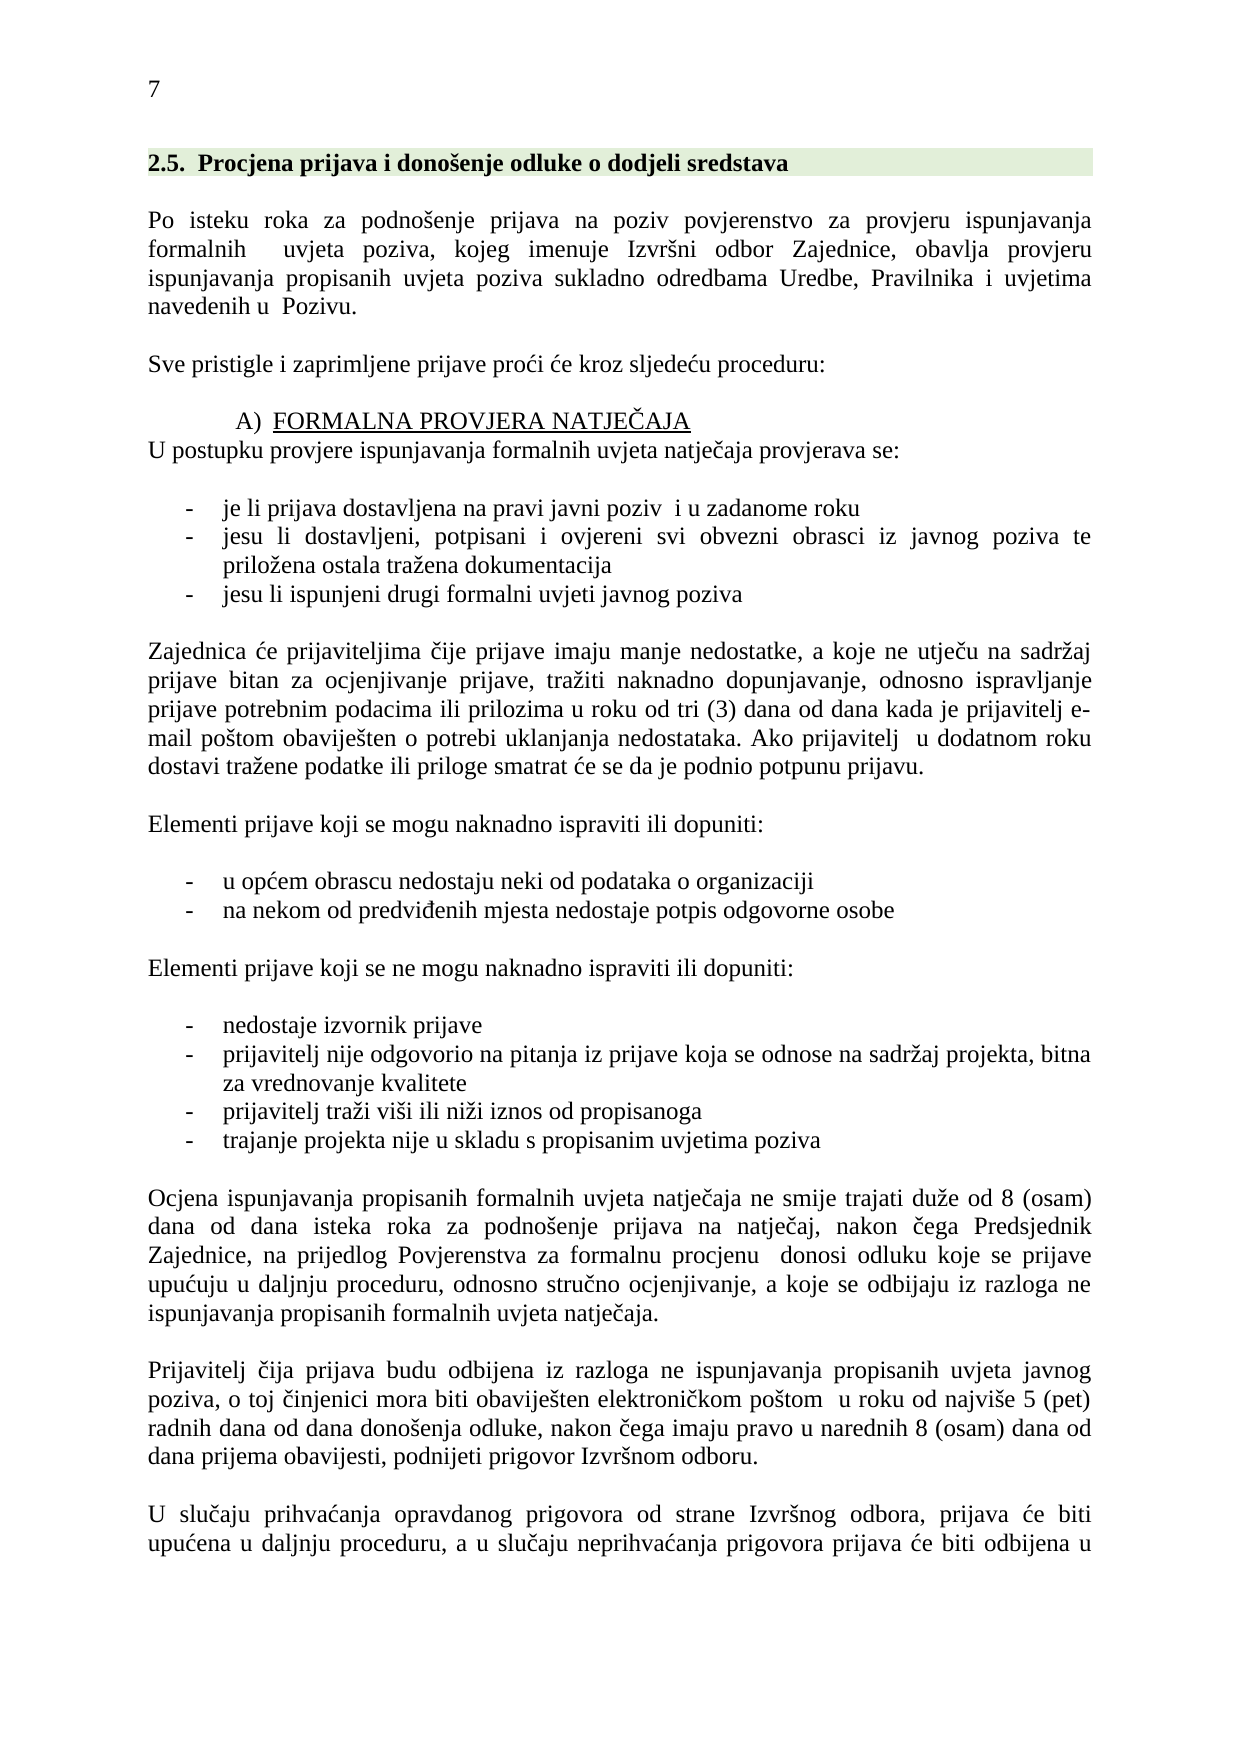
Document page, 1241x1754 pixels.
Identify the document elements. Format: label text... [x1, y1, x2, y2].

list prijavitelj traži viši ili niži iznos od propisanoga [185, 1096, 1093, 1125]
list na nekom od predviđenih mjesta nedostaje potpis odgovorne osobe [185, 895, 1093, 924]
list FORMALNA PROVJERA NATJEČAJA [235, 406, 1093, 435]
list u općem obrascu nedostaju neki od podataka o organizaciji [185, 866, 1093, 895]
text 2.5. Procjena prijava i donošenje odluke o dodjeli sredstava [148, 148, 1093, 176]
text Zajednica će prijaviteljima čije prijave imaju manje nedostatke, a koje ne utječu na sadržaj prijave bitan za ocjenjivanje prijave, tražiti naknadno dopunjavanje, odnosno ispravljanje prijave potrebnim podacima ili prilozima u roku od tri (3) dana od dana kada je prijavitelj e- mail poštom obaviješten o potrebi uklanjanja nedostataka. Ako prijavitelj u dodatnom roku dostavi tražene podatke ili priloge smatrat će se da je podnio potpunu prijavu. [148, 636, 1093, 780]
list trajanje projekta nije u skladu s propisanim uvjetima poziva [185, 1125, 1093, 1154]
list jesu li ispunjeni drugi formalni uvjeti javnog poziva [185, 579, 1093, 608]
text Prijavitelj čija prijava budu odbijena iz razloga ne ispunjavanja propisanih uvjeta javnog poziva, o toj činjenici mora biti obaviješten elektroničkom poštom u roku od najviše 5 (pet) radnih dana od dana donošenja odluke, nakon čega imaju pravo u narednih 8 (osam) dana od dana prijema obavijesti, podnijeti prigovor Izvršnom odboru. [148, 1355, 1093, 1470]
text Ocjena ispunjavanja propisanih formalnih uvjeta natječaja ne smije trajati duže od 8 (osam) dana od dana isteka roka za podnošenje prijava na natječaj, nakon čega Predsjednik Zajednice, na prijedlog Povjerenstva za formalnu procjenu donosi odluku koje se prijave upućuju u daljnju proceduru, odnosno stručno ocjenjivanje, a koje se odbijaju iz razloga ne ispunjavanja propisanih formalnih uvjeta natječaja. [148, 1183, 1093, 1326]
text Sve pristigle i zaprimljene prijave proći će kroz sljedeću proceduru: [148, 349, 1093, 378]
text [148, 1499, 1093, 1556]
list nedostaje izvornik prijave [185, 1010, 1093, 1039]
text Elementi prijave koji se ne mogu naknadno ispraviti ili dopuniti: [148, 953, 1093, 981]
list prijavitelj nije odgovorio na pitanja iz prijave koja se odnose na sadržaj projekta, bitna za vrednovanje kvalitete [185, 1039, 1093, 1096]
list jesu li dostavljeni, potpisani i ovjereni svi obvezni obrasci iz javnog poziva te priložena ostala tražena dokumentacija [185, 521, 1093, 579]
text Po isteku roka za podnošenje prijava na poziv povjerenstvo za provjeru ispunjavanja formalnih uvjeta poziva, kojeg imenuje Izvršni odbor Zajednice, obavlja provjeru ispunjavanja propisanih uvjeta poziva sukladno odredbama Uredbe, Pravilnika i uvjetima navedenih u Pozivu. [148, 205, 1093, 320]
text Elementi prijave koji se mogu naknadno ispraviti ili dopuniti: [148, 809, 1093, 838]
text U postupku provjere ispunjavanja formalnih uvjeta natječaja provjerava se: [148, 435, 1093, 464]
list je li prijava dostavljena na pravi javni poziv i u zadanome roku [185, 493, 1093, 521]
